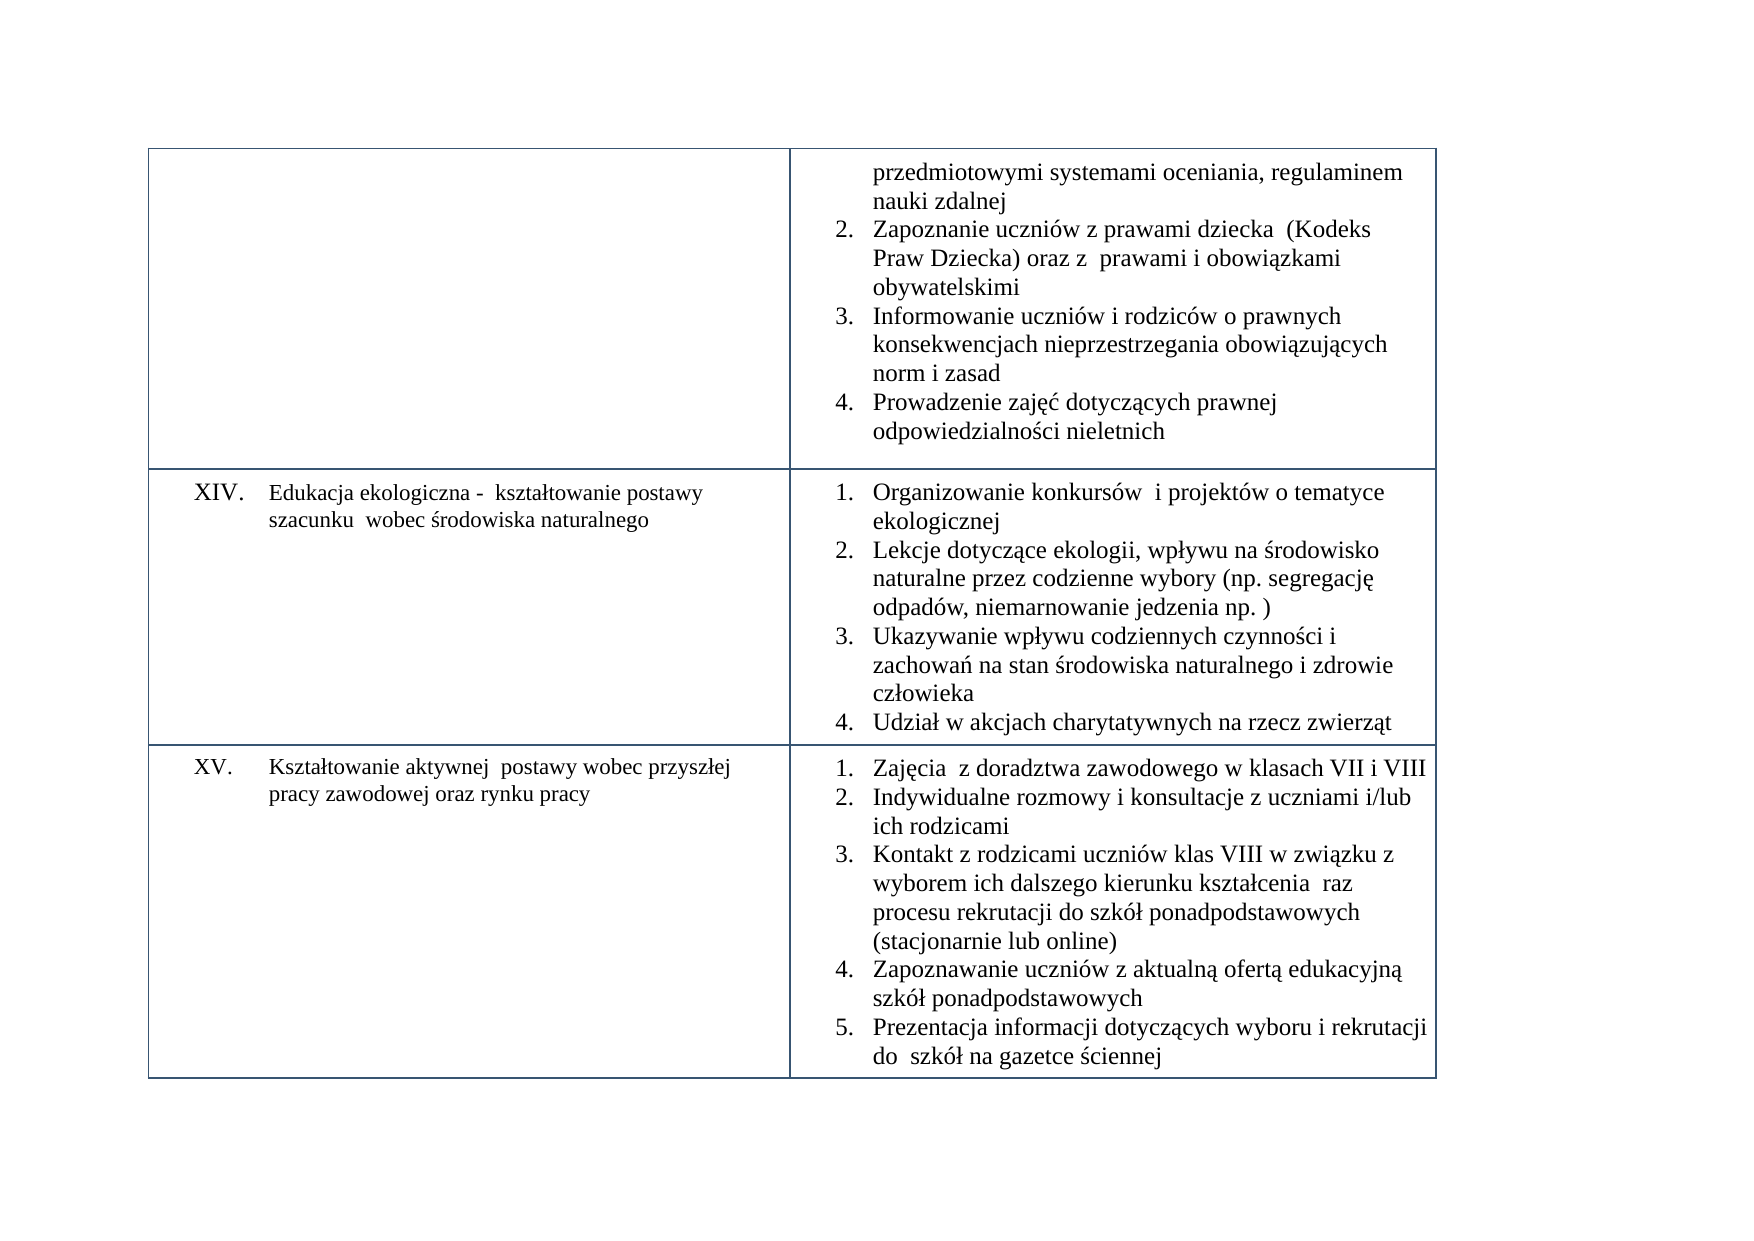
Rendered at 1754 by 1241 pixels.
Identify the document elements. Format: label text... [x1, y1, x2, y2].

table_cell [149, 746, 789, 1077]
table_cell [791, 149, 1435, 468]
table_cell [791, 746, 1435, 1077]
table_cell Edukacja ekologiczna - kształtowanie postawy szacunku wobec środowiska naturalnego [149, 470, 789, 744]
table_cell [149, 149, 789, 468]
table_cell Organizowanie konkursów i projektów o tematyce ekologicznej Lekcje dotyczące ekologii, wpływu na środowisko naturalne przez codzienne wybory (np. segregację odpadów, niemarnowanie jedzenia np. ) Ukazywanie wpływu codziennych czynności i zachowań na stan środowiska naturalnego i zdrowie człowieka Udział w akcjach charytatywnych na rzecz zwierząt [791, 470, 1435, 744]
